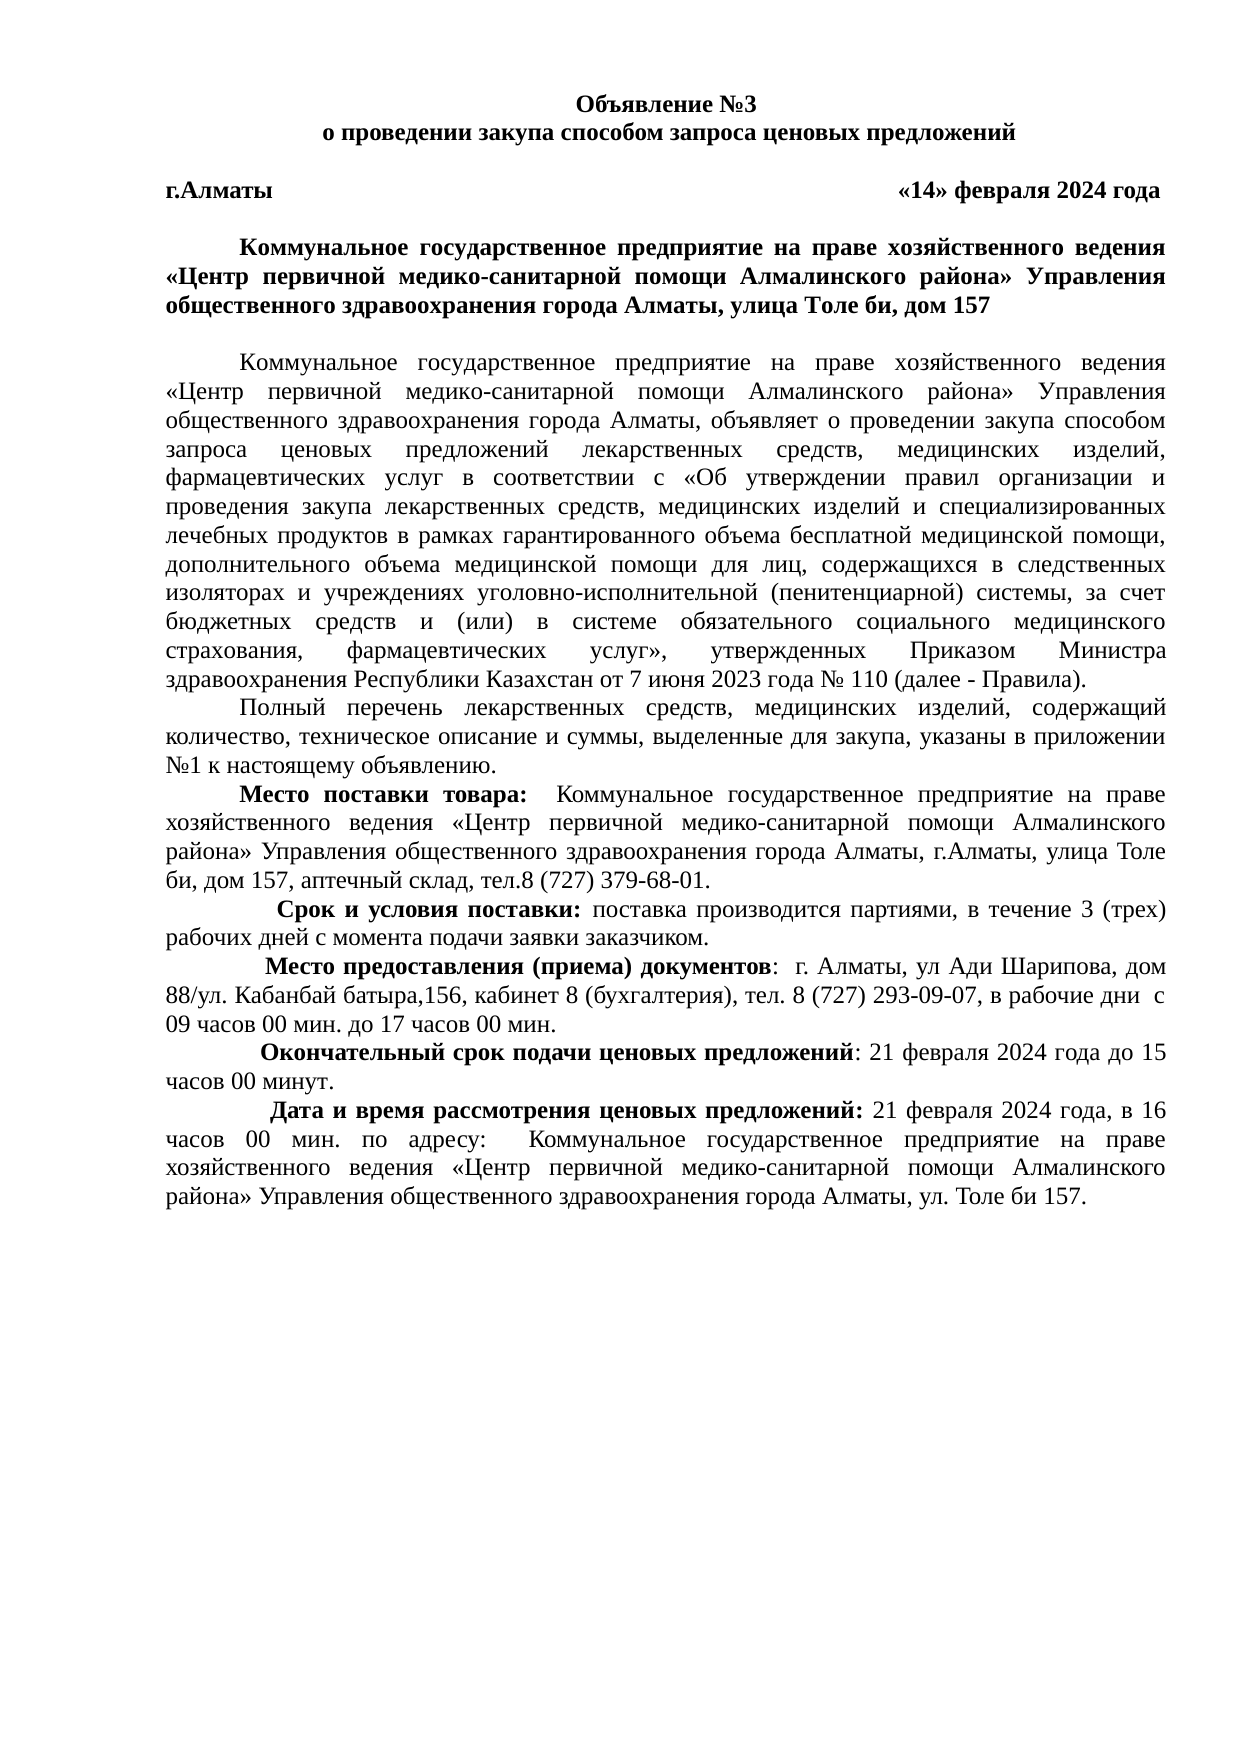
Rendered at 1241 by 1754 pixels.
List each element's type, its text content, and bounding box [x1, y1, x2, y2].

text Объявление №3 [165, 89, 1167, 117]
text Полный перечень лекарственных средств, медицинских изделий, содержащий количество, техническое описание и суммы, выделенные для закупа, указаны в приложении №1 к настоящему объявлению. [165, 692, 1167, 779]
text о проведении закупа способом запроса ценовых предложений [165, 117, 1167, 146]
text Дата и время рассмотрения ценовых предложений: 21 февраля 2024 года, в 16 часов 00 мин. по адресу: Коммунальное государственное предприятие на праве хозяйственного ведения «Центр первичной медико-санитарной помощи Алмалинского района» Управления общественного здравоохранения города Алматы, ул. Толе би 157. [165, 1095, 1167, 1210]
text г.Алматы «14» февраля 2024 года [165, 175, 1167, 204]
text Коммунальное государственное предприятие на праве хозяйственного ведения «Центр первичной медико-санитарной помощи Алмалинского района» Управления общественного здравоохранения города Алматы, объявляет о проведении закупа способом запроса ценовых предложений лекарственных средств, медицинских изделий, фармацевтических услуг в соответствии с «Об утверждении правил организации и проведения закупа лекарственных средств, медицинских изделий и специализированных лечебных продуктов в рамках гарантированного объема бесплатной медицинской помощи, дополнительного объема медицинской помощи для лиц, содержащихся в следственных изоляторах и учреждениях уголовно-исполнительной (пенитенциарной) системы, за счет бюджетных средств и (или) в системе обязательного социального медицинского страхования, фармацевтических услуг», утвержденных Приказом Министра здравоохранения Республики Казахстан от 7 июня 2023 года № 110 (далее - Правила). [165, 347, 1167, 692]
text Срок и условия поставки: поставка производится партиями, в течение 3 (трех) рабочих дней с момента подачи заявки заказчиком. [165, 894, 1167, 951]
text Место поставки товара: Коммунальное государственное предприятие на праве хозяйственного ведения «Центр первичной медико-санитарной помощи Алмалинского района» Управления общественного здравоохранения города Алматы, г.Алматы, улица Толе би, дом 157, аптечный склад, тел.8 (727) 379-68-01. [165, 779, 1167, 894]
text Окончательный срок подачи ценовых предложений: 21 февраля 2024 года до 15 часов 00 минут. [165, 1037, 1167, 1095]
text Место предоставления (приема) документов: г. Алматы, ул Ади Шарипова, дом 88/ул. Кабанбай батыра,156, кабинет 8 (бухгалтерия), тел. 8 (727) 293-09-07, в рабочие дни с 09 часов 00 мин. до 17 часов 00 мин. [165, 951, 1167, 1037]
text Коммунальное государственное предприятие на праве хозяйственного ведения «Центр первичной медико-санитарной помощи Алмалинского района» Управления общественного здравоохранения города Алматы, улица Толе би, дом 157 [165, 232, 1167, 319]
